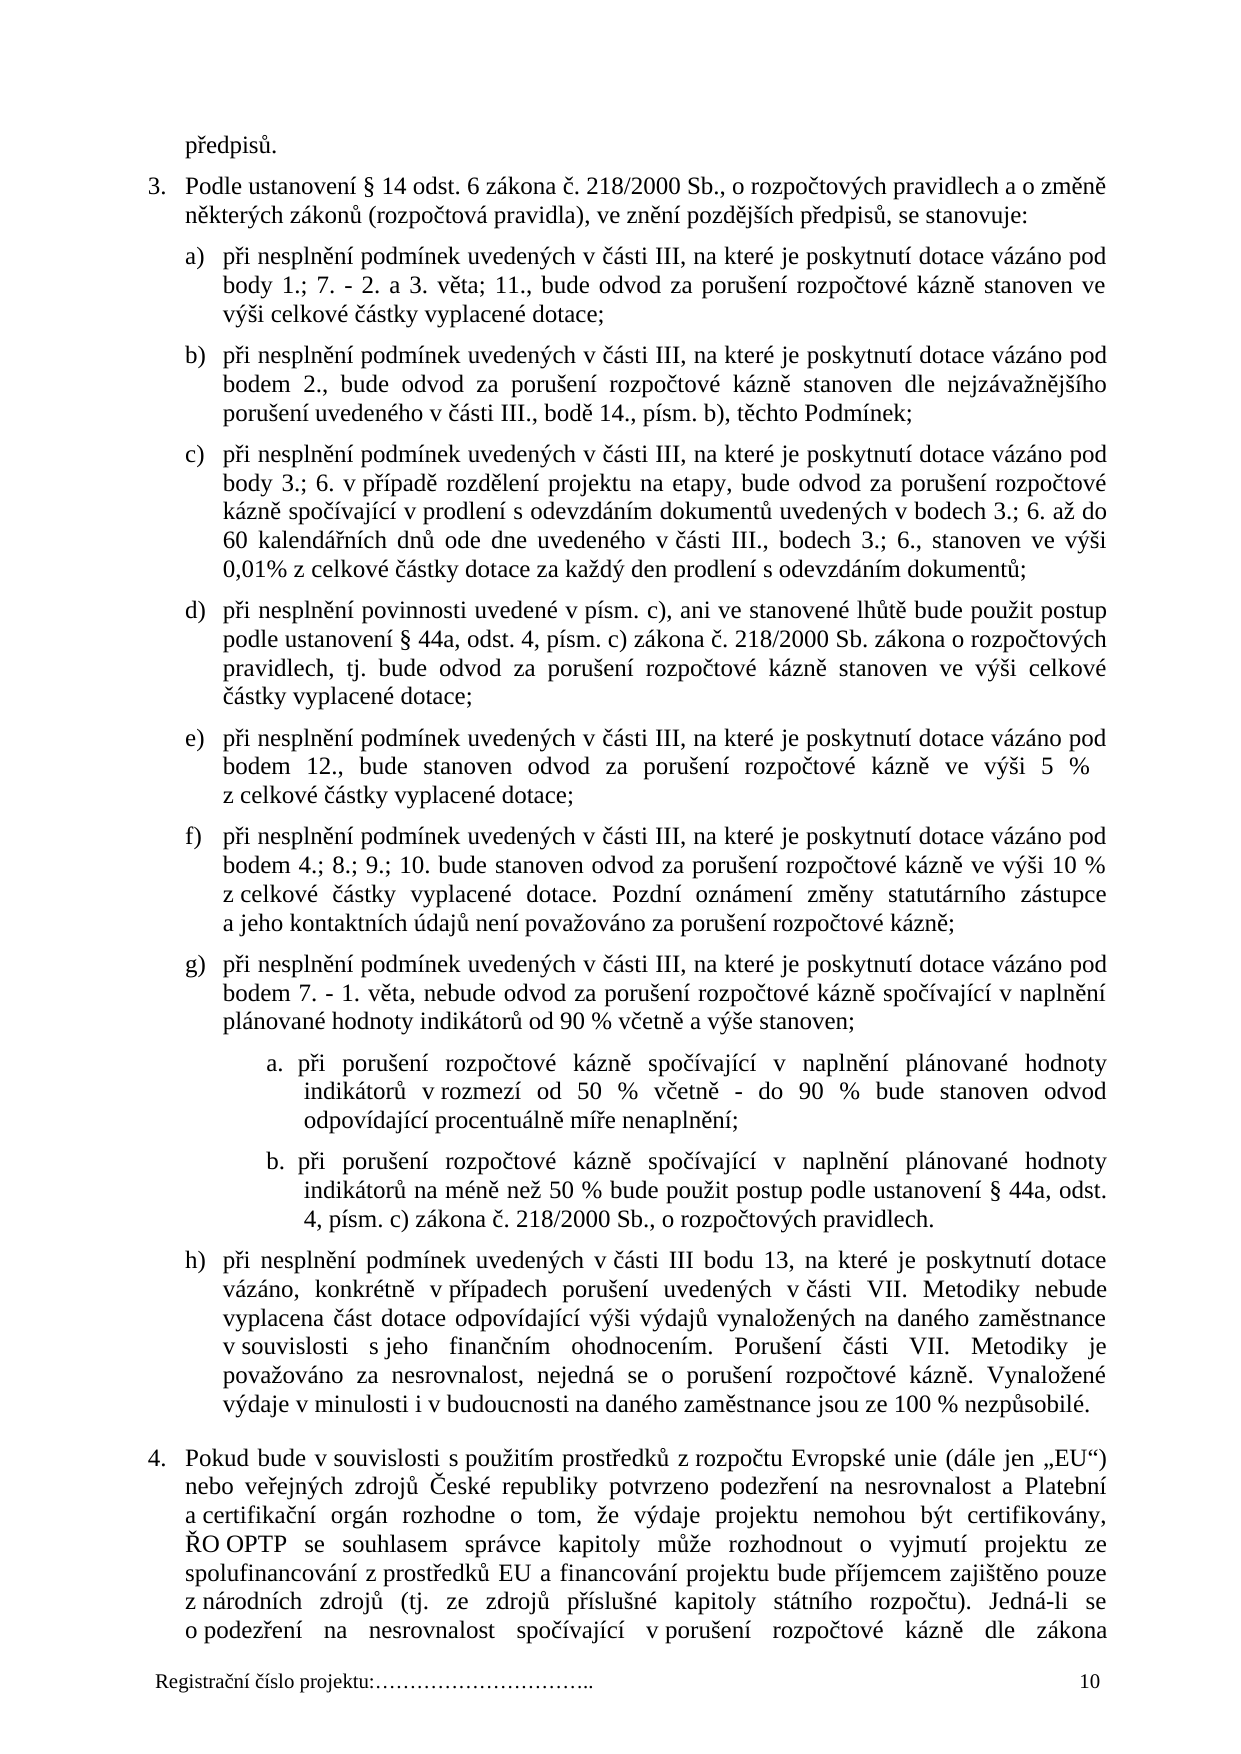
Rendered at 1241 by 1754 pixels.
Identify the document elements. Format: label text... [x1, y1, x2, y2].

list při nesplnění podmínek uvedených v části III, na které je poskytnutí dotace vázáno pod bodem 2., bude odvod za porušení rozpočtové kázně stanoven dle nejzávažnějšího porušení uvedeného v části III., bodě 14., písm. b), těchto Podmínek; [185, 340, 1107, 426]
list při nesplnění podmínek uvedených v části III, na které je poskytnutí dotace vázáno pod bodem 7. - 1. věta, nebude odvod za porušení rozpočtové kázně spočívající v naplnění plánované hodnoty indikátorů od 90 % včetně a výše stanoven; [185, 949, 1107, 1035]
list při nesplnění povinnosti uvedené v písm. c), ani ve stanovené lhůtě bude použit postup podle ustanovení § 44a, odst. 4, písm. c) zákona č. 218/2000 Sb. zákona o rozpočtových pravidlech, tj. bude odvod za porušení rozpočtové kázně stanoven ve výši celkové částky vyplacené dotace; [185, 595, 1107, 710]
list při nesplnění podmínek uvedených v části III, na které je poskytnutí dotace vázáno pod bodem 12., bude stanoven odvod za porušení rozpočtové kázně ve výši 5 % z celkové částky vyplacené dotace; [185, 723, 1107, 809]
list při nesplnění podmínek uvedených v části III, na které je poskytnutí dotace vázáno pod body 3.; 6. v případě rozdělení projektu na etapy, bude odvod za porušení rozpočtové kázně spočívající v prodlení s odevzdáním dokumentů uvedených v bodech 3.; 6. až do 60 kalendářních dnů ode dne uvedeného v části III., bodech 3.; 6., stanoven ve výši 0,01% z celkové částky dotace za každý den prodlení s odevzdáním dokumentů; [185, 439, 1107, 583]
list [148, 130, 1107, 159]
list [148, 1443, 1107, 1644]
list Podle ustanovení § 14 odst. 6 zákona č. 218/2000 Sb., o rozpočtových pravidlech a o změně některých zákonů (rozpočtová pravidla), ve znění pozdějších předpisů, se stanovuje: [148, 171, 1107, 229]
list při nesplnění podmínek uvedených v části III, na které je poskytnutí dotace vázáno pod bodem 4.; 8.; 9.; 10. bude stanoven odvod za porušení rozpočtové kázně ve výši 10 % z celkové částky vyplacené dotace. Pozdní oznámení změny statutárního zástupce a jeho kontaktních údajů není považováno za porušení rozpočtové kázně; [185, 821, 1107, 936]
list při nesplnění podmínek uvedených v části III, na které je poskytnutí dotace vázáno pod body 1.; 7. - 2. a 3. věta; 11., bude odvod za porušení rozpočtové kázně stanoven ve výši celkové částky vyplacené dotace; [185, 241, 1107, 328]
list při porušení rozpočtové kázně spočívající v naplnění plánované hodnoty indikátorů na méně než 50 % bude použit postup podle ustanovení § 44a, odst. 4, písm. c) zákona č. 218/2000 Sb., o rozpočtových pravidlech. [266, 1146, 1107, 1233]
list při porušení rozpočtové kázně spočívající v naplnění plánované hodnoty indikátorů v rozmezí od 50 % včetně - do 90 % bude stanoven odvod odpovídající procentuálně míře nenaplnění; [266, 1048, 1107, 1134]
list při nesplnění podmínek uvedených v části III bodu 13, na které je poskytnutí dotace vázáno, konkrétně v případech porušení uvedených v části VII. Metodiky nebude vyplacena část dotace odpovídající výši výdajů vynaložených na daného zaměstnance v souvislosti s jeho finančním ohodnocením. Porušení části VII. Metodiky je považováno za nesrovnalost, nejedná se o porušení rozpočtové kázně. Vynaložené výdaje v minulosti i v budoucnosti na daného zaměstnance jsou ze 100 % nezpůsobilé. [185, 1245, 1107, 1418]
